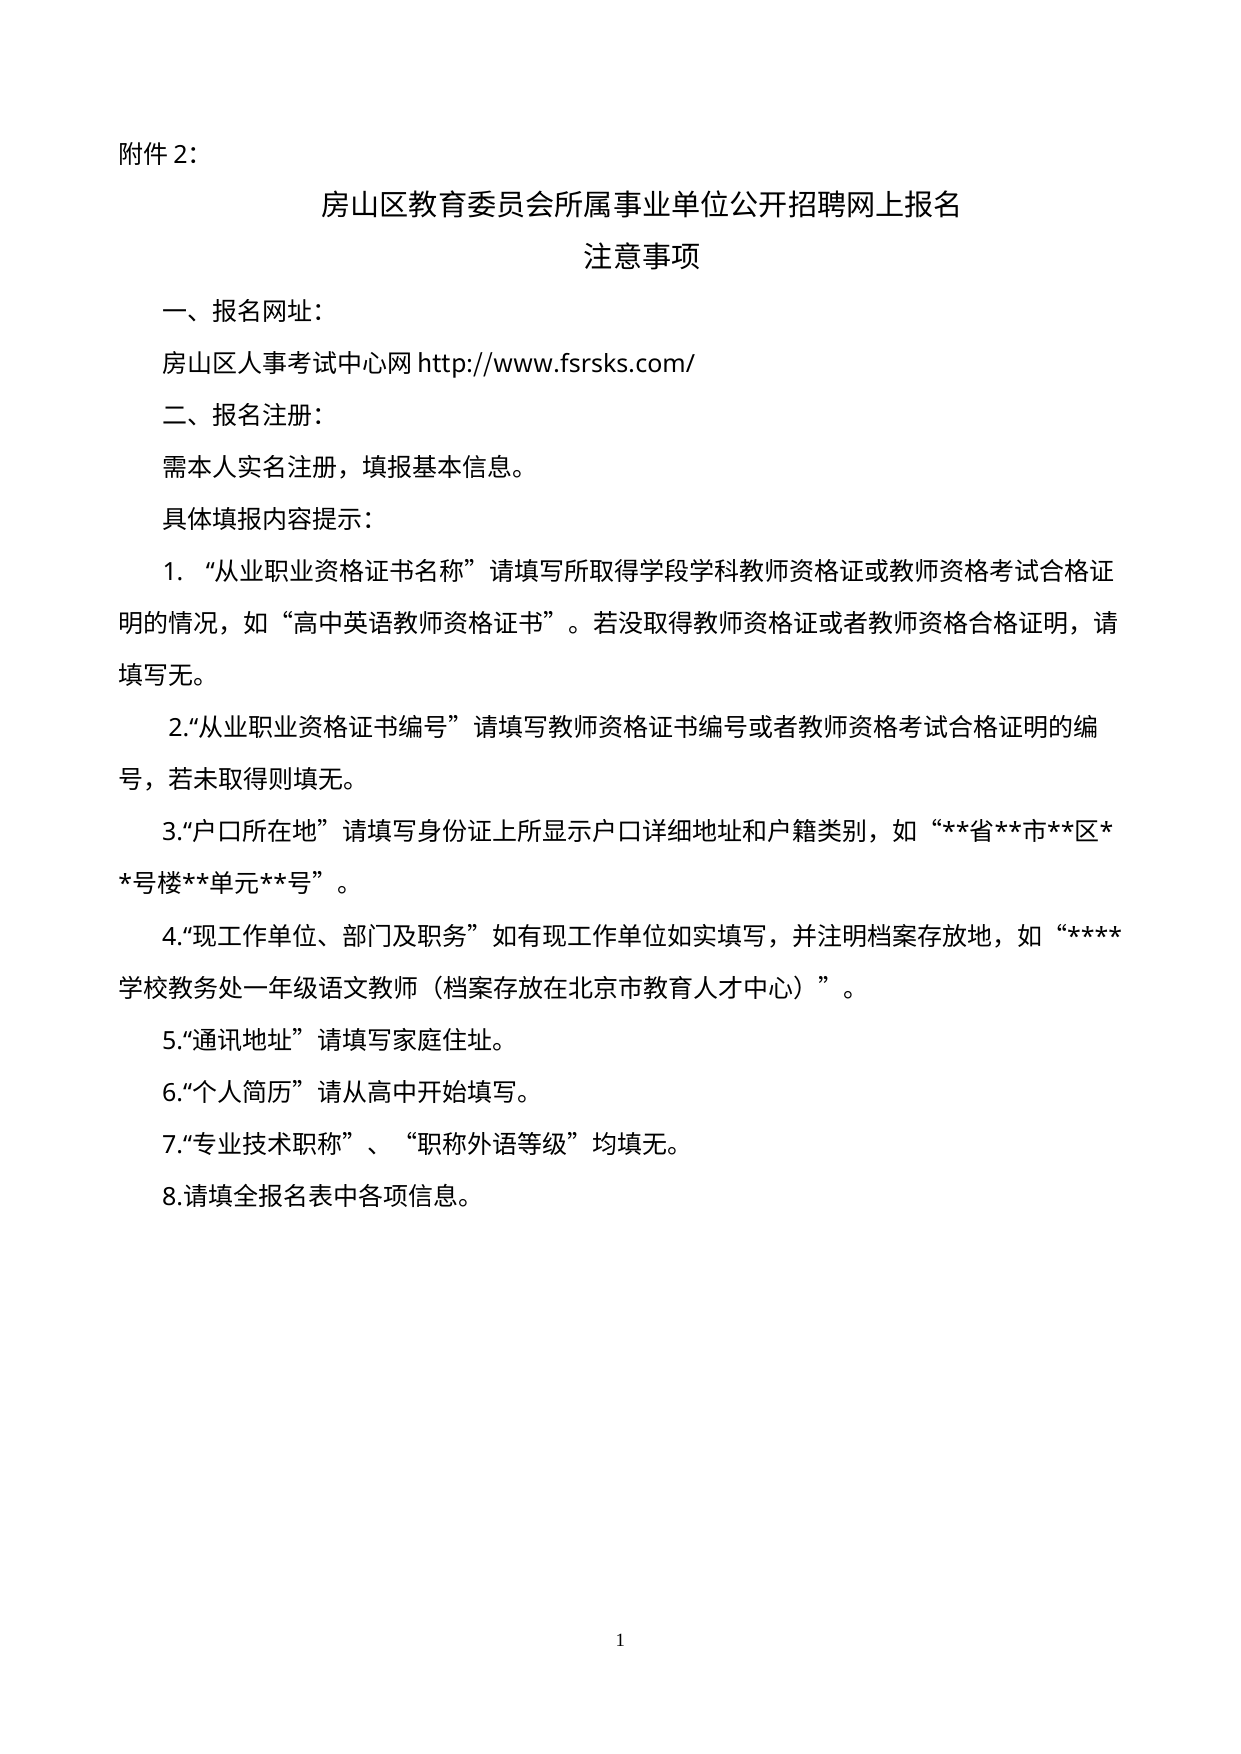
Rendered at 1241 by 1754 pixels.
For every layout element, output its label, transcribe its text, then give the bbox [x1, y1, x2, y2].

text 房山区教育委员会所属事业单位公开招聘网上报名 [118, 174, 1122, 226]
text 8.请填全报名表中各项信息。 [118, 1164, 1122, 1216]
text 3.“户口所在地”请填写身份证上所显示户口详细地址和户籍类别，如“**省**市**区**号楼**单元**号”。 [118, 799, 1122, 903]
text 具体填报内容提示： [118, 487, 1122, 539]
text 一、报名网址： [118, 278, 1122, 330]
text 4.“现工作单位、部门及职务”如有现工作单位如实填写，并注明档案存放地，如“****学校教务处一年级语文教师（档案存放在北京市教育人才中心）”。 [118, 903, 1122, 1007]
text 5.“通讯地址”请填写家庭住址。 [118, 1007, 1122, 1059]
text 附件2： [118, 122, 1122, 174]
text 房山区人事考试中心网http://www.fsrsks.com/ [118, 330, 1122, 382]
text 注意事项 [118, 226, 1122, 278]
text 7.“专业技术职称”、“职称外语等级”均填无。 [118, 1112, 1122, 1164]
text 6.“个人简历”请从高中开始填写。 [118, 1059, 1122, 1112]
text 需本人实名注册，填报基本信息。 [118, 434, 1122, 487]
list “从业职业资格证书名称”请填写所取得学段学科教师资格证或教师资格考试合格证明的情况，如“高中英语教师资格证书”。若没取得教师资格证或者教师资格合格证明，请填写无。 [118, 539, 1122, 695]
text 二、报名注册： [118, 382, 1122, 434]
text 2.“从业职业资格证书编号”请填写教师资格证书编号或者教师资格考试合格证明的编号，若未取得则填无。 [118, 695, 1122, 799]
